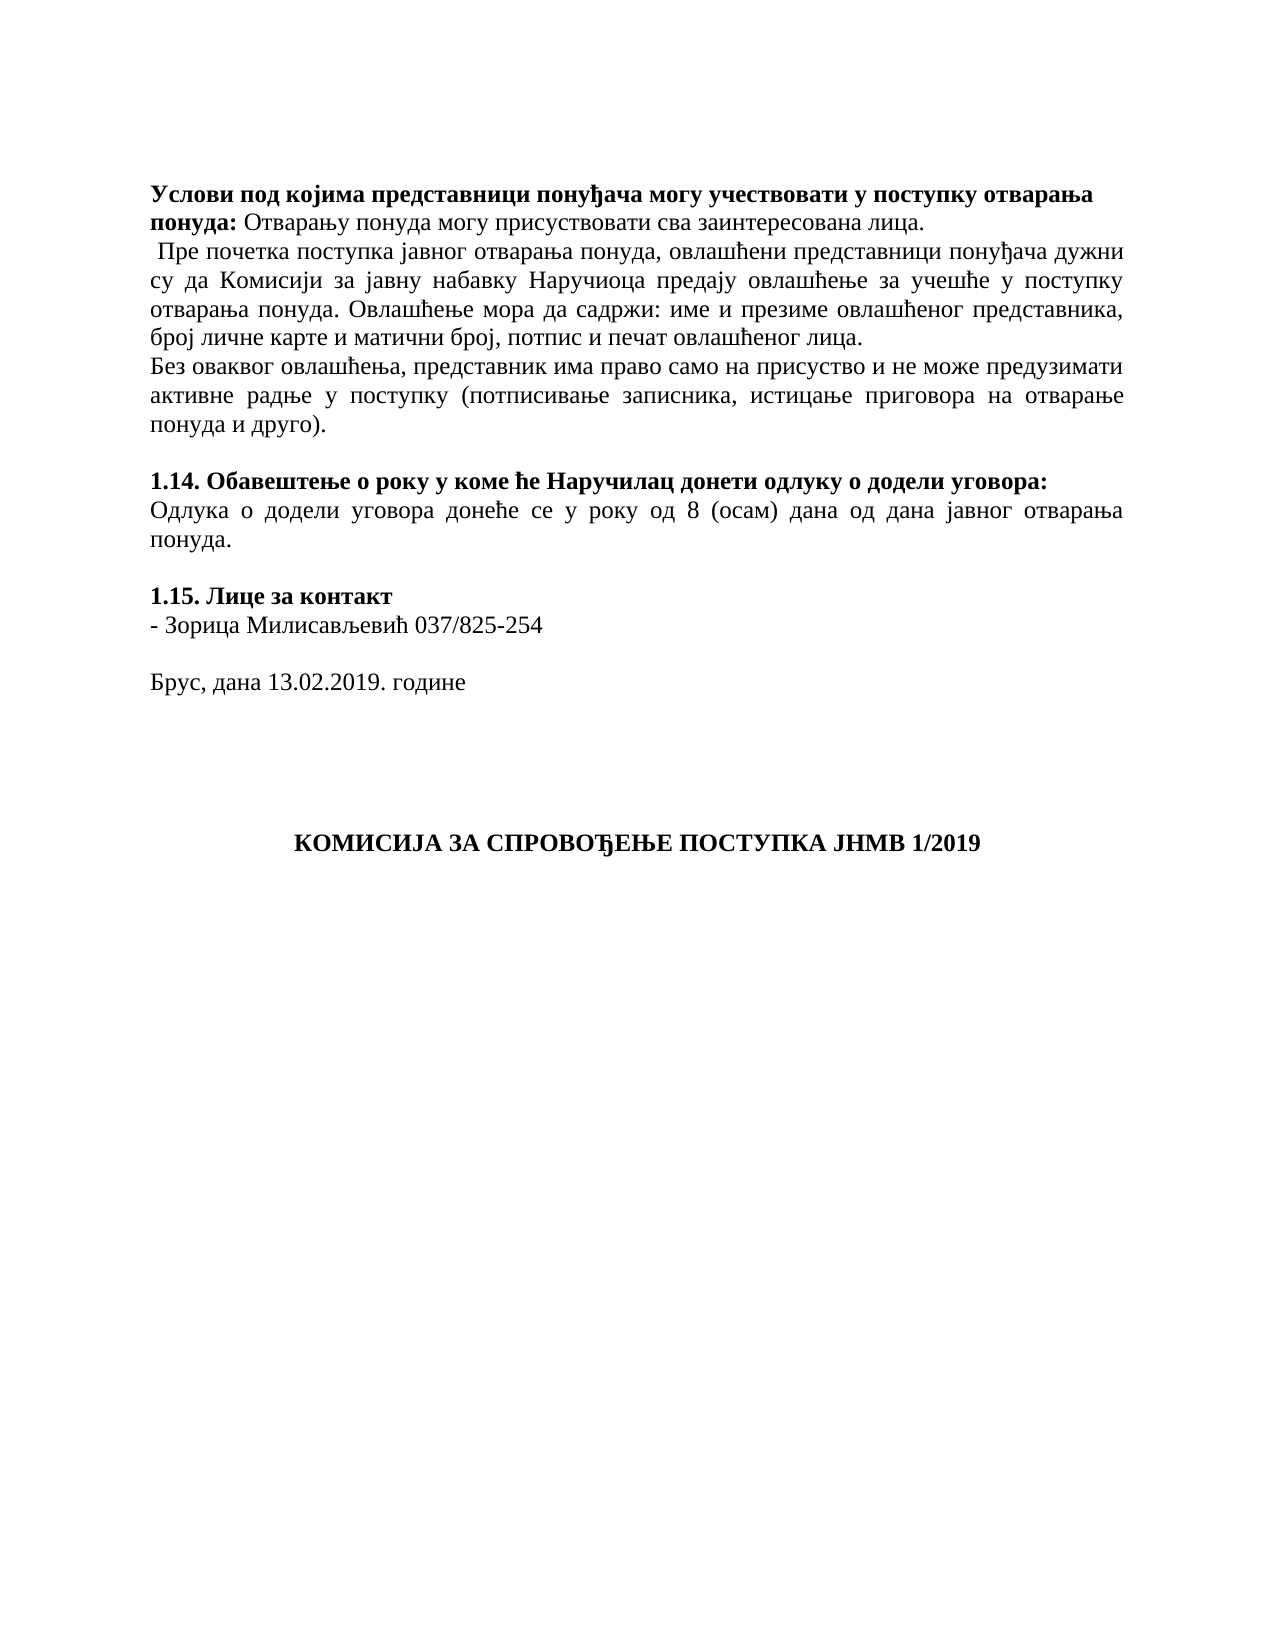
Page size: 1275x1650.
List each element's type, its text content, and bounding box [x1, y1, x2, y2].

text 1.15. Лице за контакт [150, 581, 1125, 610]
text КOMИСИЈА ЗА СПРОВОЂЕЊЕ ПОСТУПКА ЈНМВ 1/2019 [150, 828, 1125, 857]
text Пре почетка поступка јавног отварања понуда, овлашћени представници понуђача дужни су да Комисији за јавну набавку Наручиоца предају овлашћење за учешће у поступку отварања понуда. Овлашћење мора да садржи: име и презиме овлашћеног представника, број личне карте и матични број, потпис и печат овлашћеног лица. [150, 236, 1125, 351]
text Одлука о додели уговора донеће се у року од 8 (осам) дана од дана јавног отварања понуда. [150, 495, 1125, 552]
text - Зорица Милисављевић 037/825-254 [150, 610, 1125, 639]
text Услови под којима представници понуђача могу учествовати у поступку отварања [150, 179, 1125, 207]
text понуда: Отварању понуда могу присуствовати сва заинтересована лица. [150, 207, 1125, 236]
text Без оваквог овлашћења, представник има право само на присуство и не може предузимати активне радње у поступку (потписивање записника, истицање приговора на отварање понуда и друго). [150, 351, 1125, 437]
text 1.14. Обавештење о року у коме ће Наручилац донети одлуку о додели уговора: [150, 466, 1125, 495]
text Брус, дана 13.02.2019. године [150, 667, 1125, 696]
